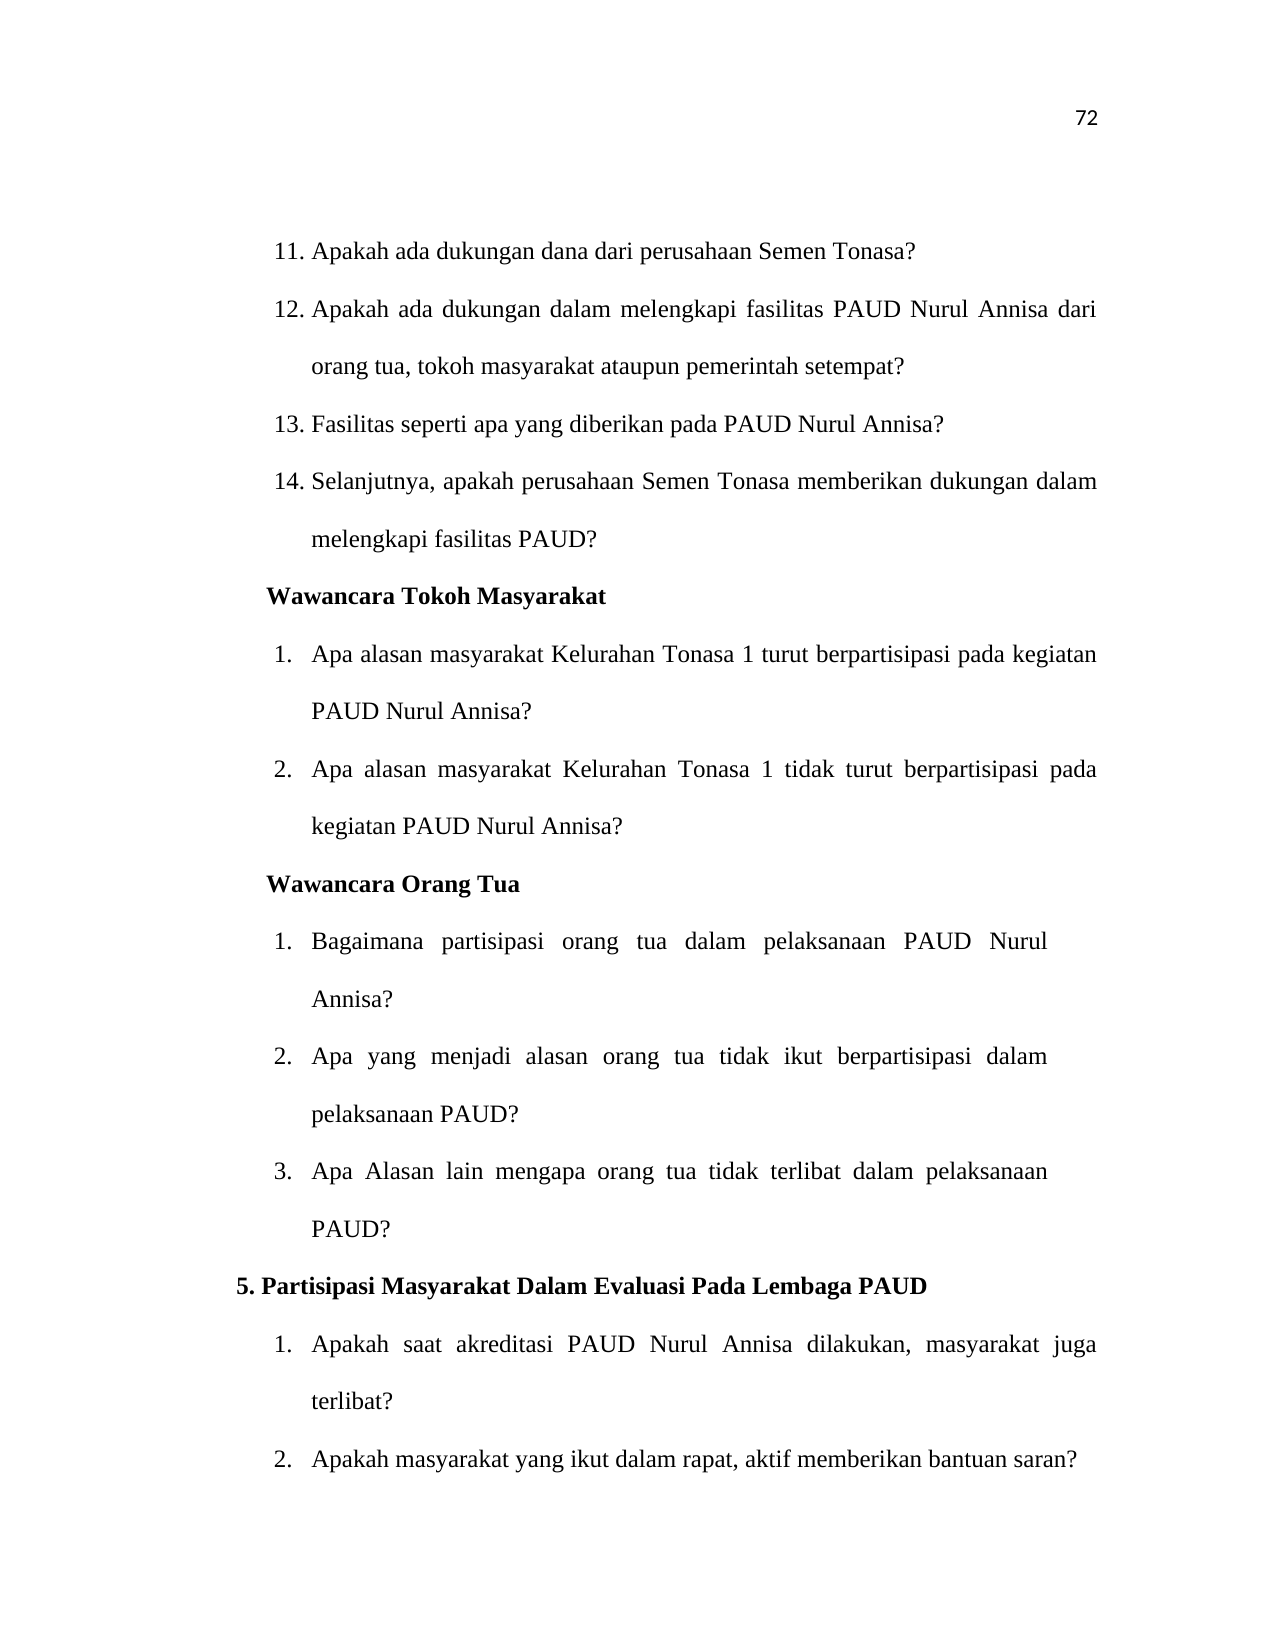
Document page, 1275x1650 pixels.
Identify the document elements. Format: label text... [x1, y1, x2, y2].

list Selanjutnya, apakah perusahaan Semen Tonasa memberikan dukungan dalam melengkapi fasilitas PAUD? [274, 466, 1098, 552]
list Fasilitas seperti apa yang diberikan pada PAUD Nurul Annisa? [274, 409, 1098, 437]
list Apakah ada dukungan dalam melengkapi fasilitas PAUD Nurul Annisa dari orang tua, tokoh masyarakat ataupun pemerintah setempat? [274, 294, 1098, 380]
list Apa alasan masyarakat Kelurahan Tonasa 1 turut berpartisipasi pada kegiatan PAUD Nurul Annisa? [274, 639, 1098, 725]
list Bagaimana partisipasi orang tua dalam pelaksanaan PAUD Nurul Annisa? [274, 926, 1048, 1012]
list Wawancara Tokoh Masyarakat [266, 581, 1098, 610]
list Apa alasan masyarakat Kelurahan Tonasa 1 tidak turut berpartisipasi pada kegiatan PAUD Nurul Annisa? [274, 754, 1098, 840]
list 5. Partisipasi Masyarakat Dalam Evaluasi Pada Lembaga PAUD [236, 1271, 1098, 1300]
list Apa Alasan lain mengapa orang tua tidak terlibat dalam pelaksanaan PAUD? [274, 1156, 1048, 1242]
list Apakah saat akreditasi PAUD Nurul Annisa dilakukan, masyarakat juga terlibat? [274, 1329, 1098, 1415]
list Apakah masyarakat yang ikut dalam rapat, aktif memberikan bantuan saran? [274, 1444, 1098, 1472]
list Apa yang menjadi alasan orang tua tidak ikut berpartisipasi dalam pelaksanaan PAUD? [274, 1041, 1048, 1127]
list Apakah ada dukungan dana dari perusahaan Semen Tonasa? [274, 236, 1098, 265]
list Wawancara Orang Tua [266, 869, 1098, 897]
